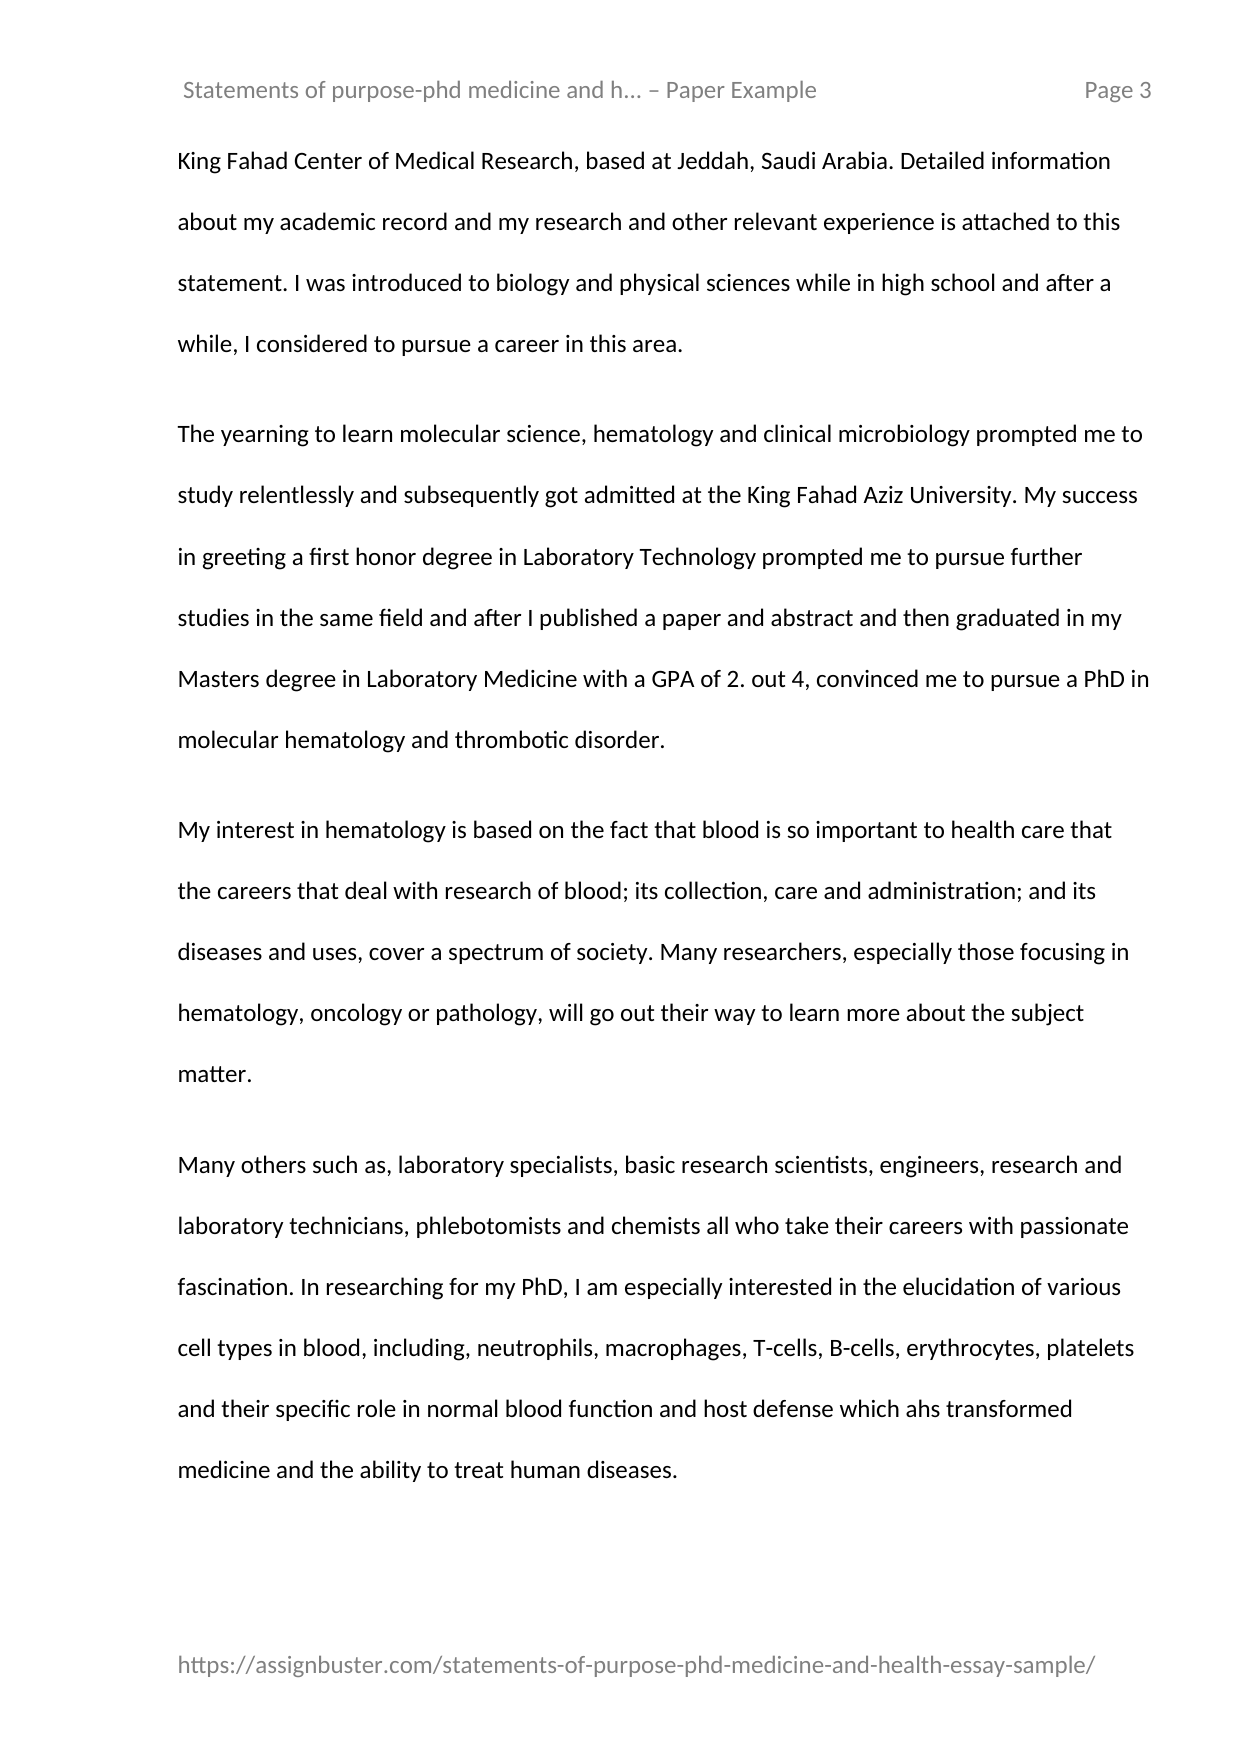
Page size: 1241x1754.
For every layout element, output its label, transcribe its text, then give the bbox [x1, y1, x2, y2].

text Many others such as, laboratory specialists, basic research scientists, engineers, research and laboratory technicians, phlebotomists and chemists all who take their careers with passionate fascination. In researching for my PhD, I am especially interested in the elucidation of various cell types in blood, including, neutrophils, macrophages, T-cells, B-cells, erythrocytes, platelets and their specific role in normal blood function and host defense which ahs transformed medicine and the ability to treat human diseases. [177, 1149, 1152, 1485]
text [177, 145, 1152, 359]
text My interest in hematology is based on the fact that blood is so important to health care that the careers that deal with research of blood; its collection, care and administration; and its diseases and uses, cover a spectrum of society. Many researchers, especially those focusing in hematology, oncology or pathology, will go out their way to learn more about the subject matter. [177, 814, 1152, 1089]
text The yearning to learn molecular science, hematology and clinical microbiology prompted me to study relentlessly and subsequently got admitted at the King Fahad Aziz University. My success in greeting a first honor degree in Laboratory Technology prompted me to pursue further studies in the same field and after I published a paper and abstract and then graduated in my Masters degree in Laboratory Medicine with a GPA of 2. out 4, convinced me to pursue a PhD in molecular hematology and thrombotic disorder. [177, 419, 1152, 754]
